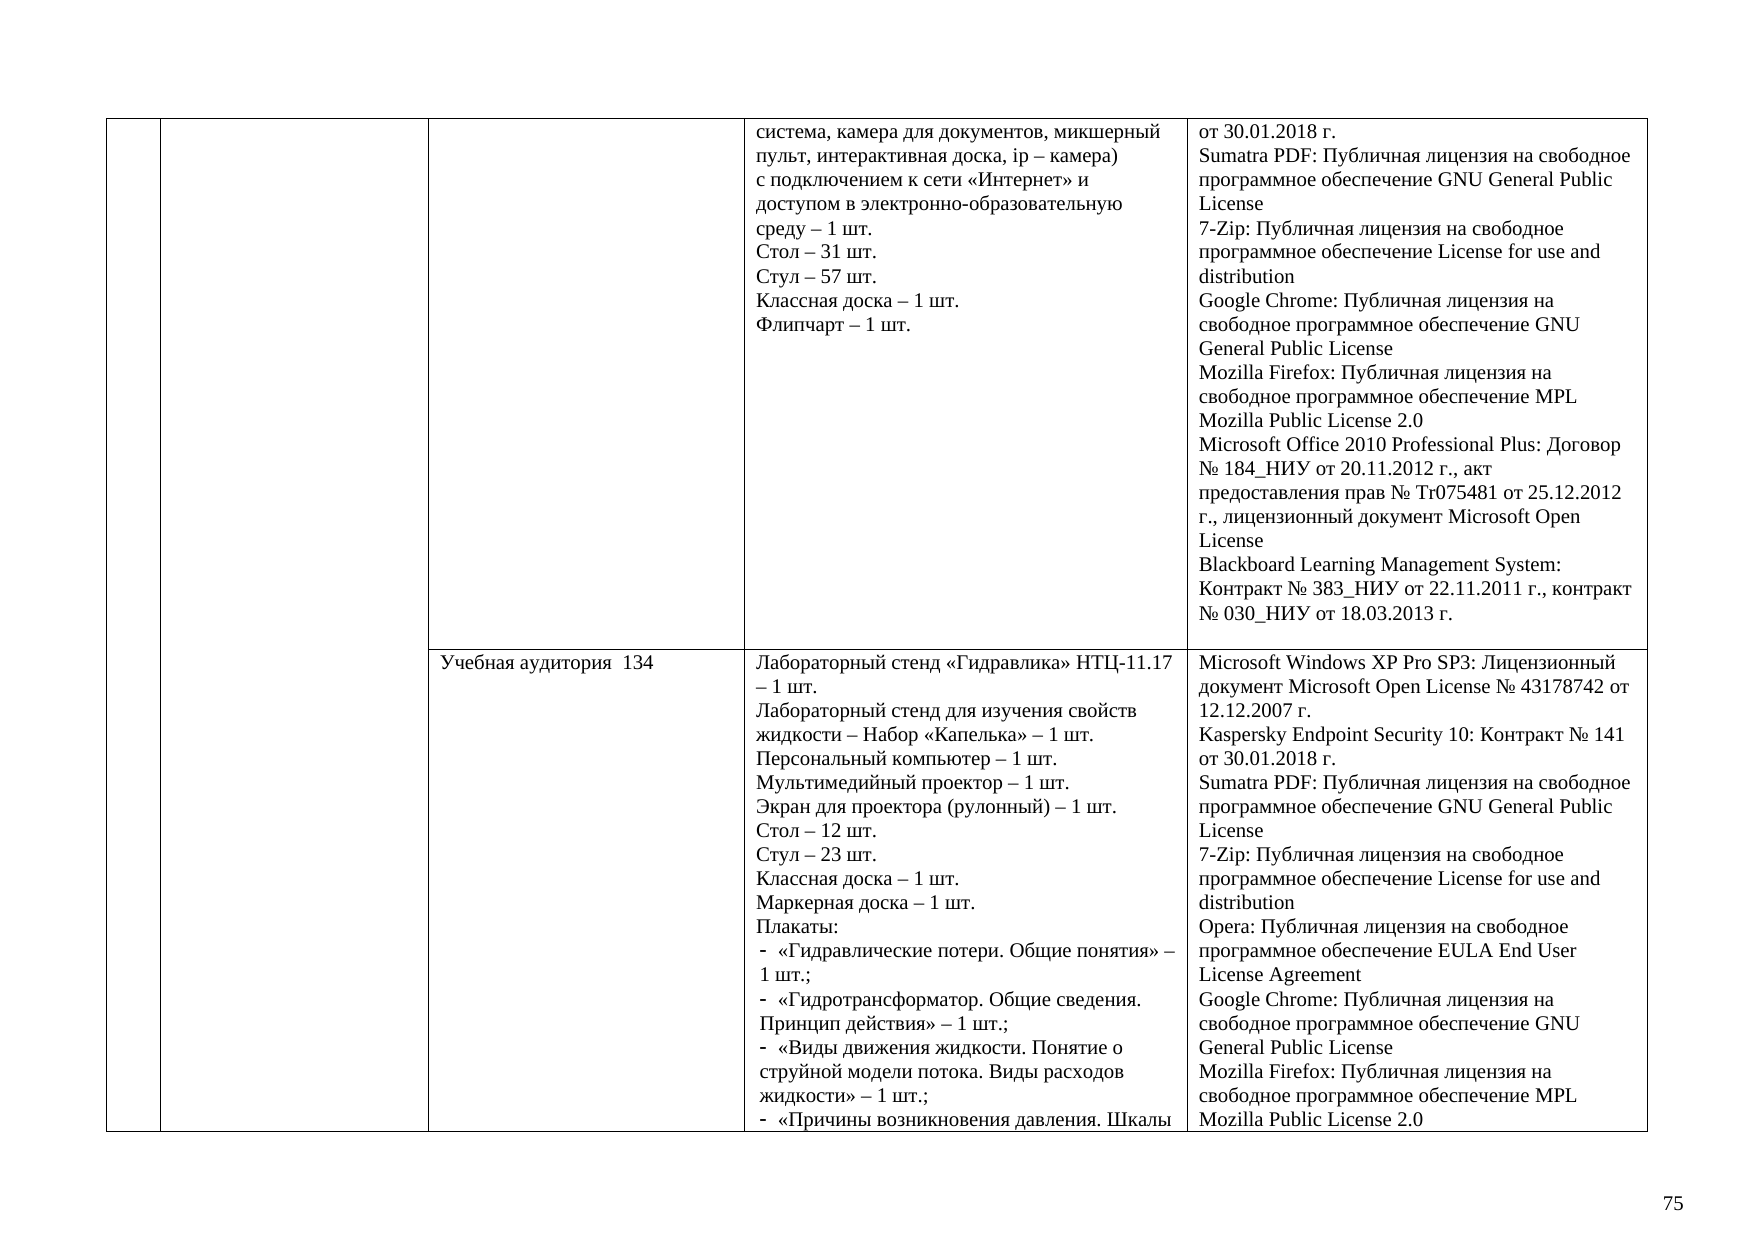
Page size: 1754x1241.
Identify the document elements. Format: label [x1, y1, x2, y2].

table_cell [745, 119, 1187, 648]
table_cell [745, 650, 1187, 1131]
table_cell [429, 119, 744, 648]
table_cell [1188, 650, 1647, 1131]
table_cell [1188, 119, 1647, 648]
table_cell [429, 650, 744, 1131]
